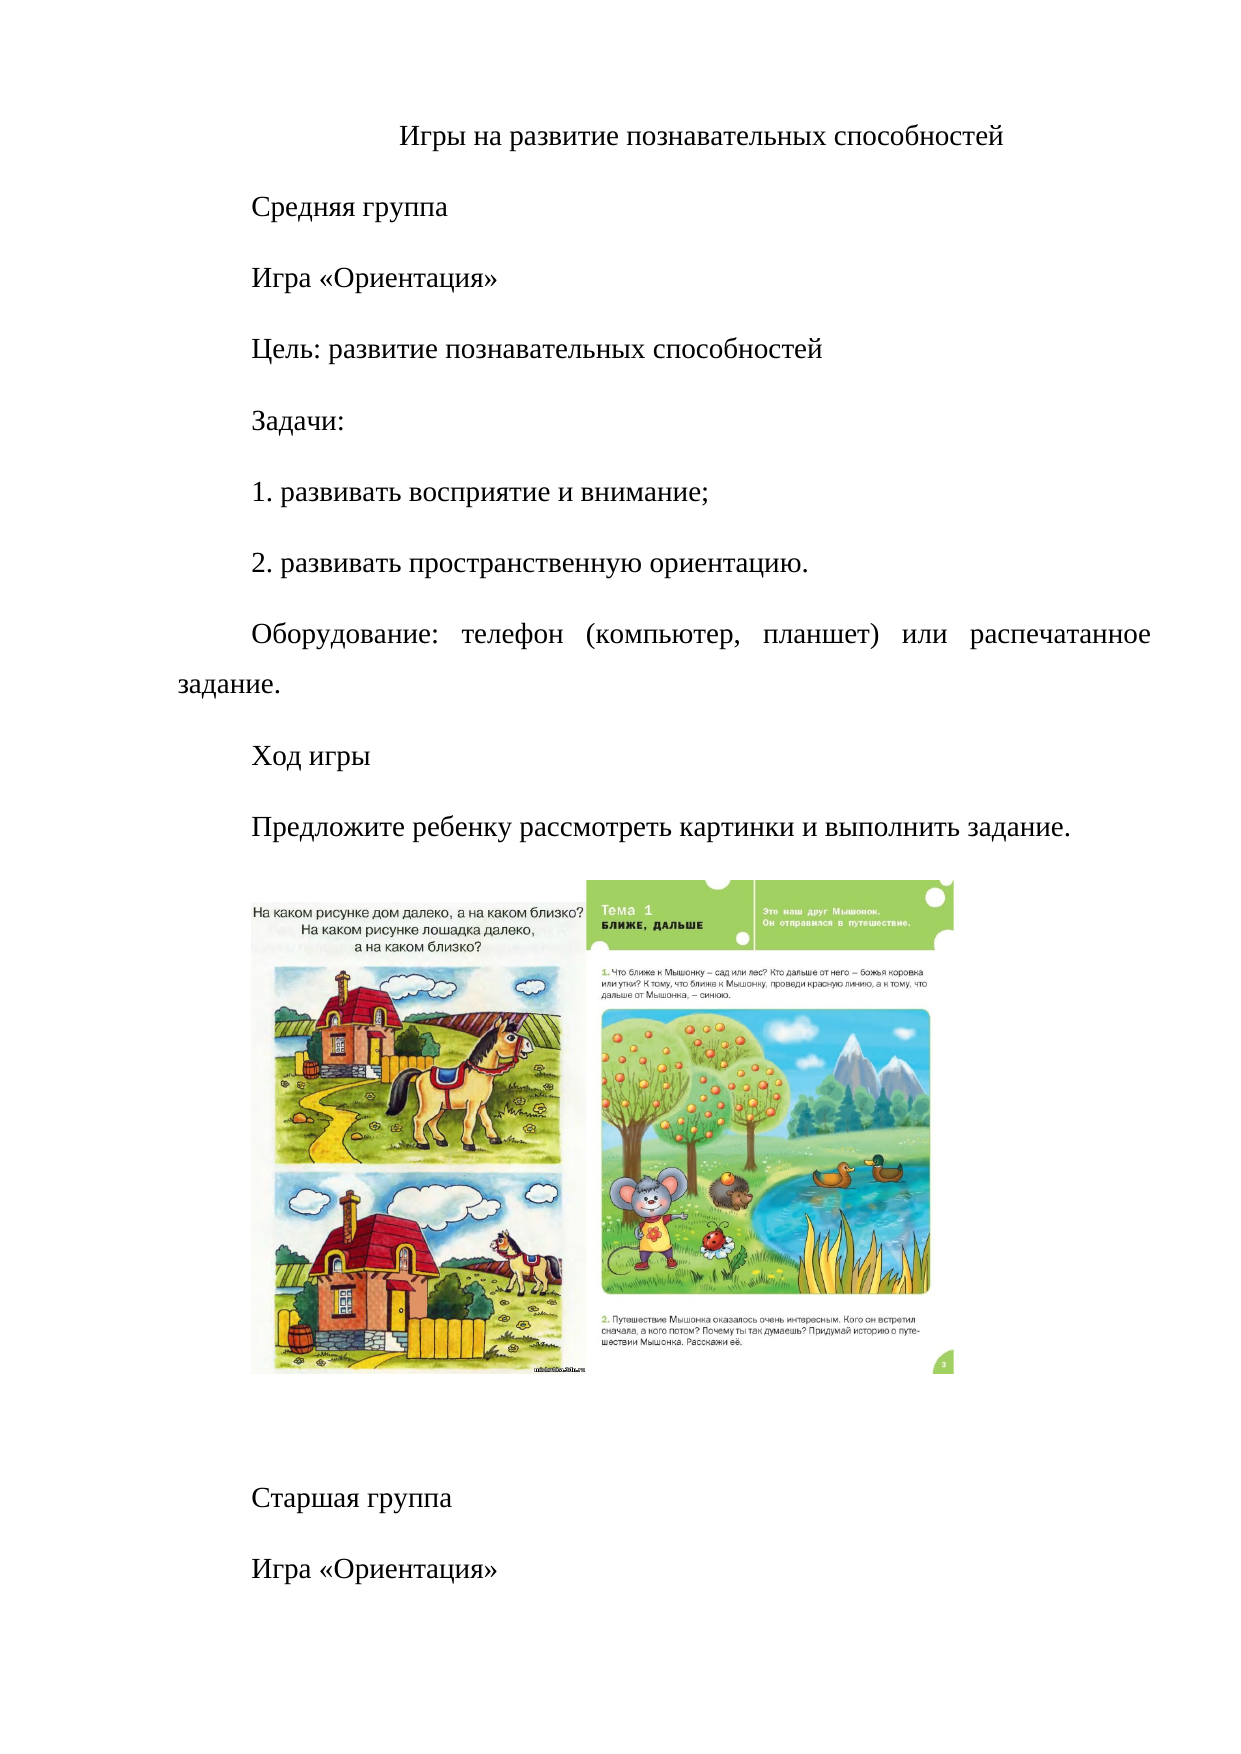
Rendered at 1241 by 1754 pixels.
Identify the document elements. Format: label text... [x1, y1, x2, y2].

text 1. развивать восприятие и внимание; [177, 474, 1152, 507]
text Цель: развитие познавательных способностей [177, 332, 1152, 365]
text Средняя группа [177, 189, 1152, 223]
text Задачи: [177, 403, 1152, 436]
text Ход игры [177, 738, 1152, 771]
text Старшая группа [177, 1480, 1152, 1513]
text Игры на развитие познавательных способностей [177, 118, 1152, 152]
text Предложите ребенку рассмотреть картинки и выполнить задание. [177, 809, 1152, 842]
text Игра «Ориентация» [177, 1551, 1152, 1585]
picture [251, 880, 954, 1374]
text Игра «Ориентация» [177, 260, 1152, 294]
text Оборудование: телефон (компьютер, планшет) или распечатанное задание. [177, 616, 1152, 700]
text 2. развивать пространственную ориентацию. [177, 545, 1152, 578]
